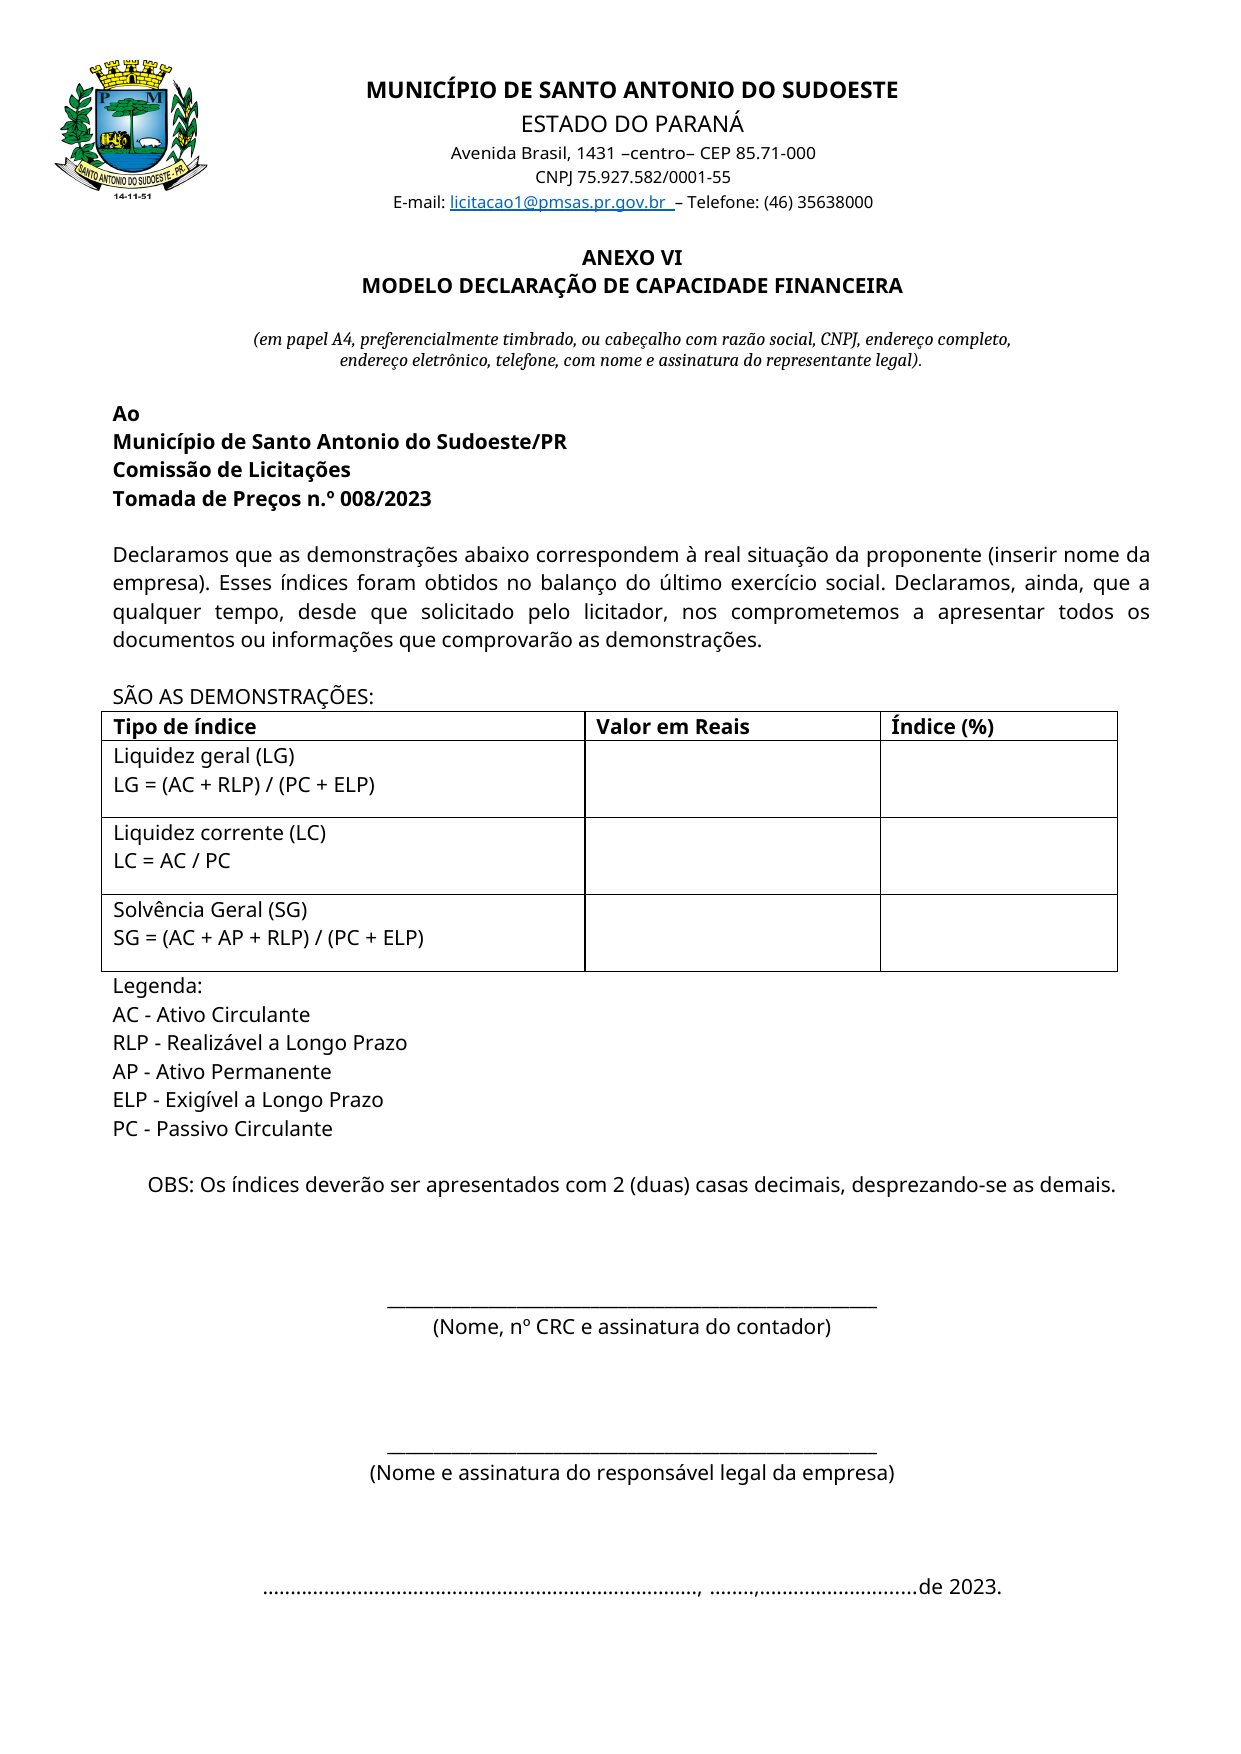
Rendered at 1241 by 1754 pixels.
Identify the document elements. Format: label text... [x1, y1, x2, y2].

text _____________________________________________________ [112, 1429, 1152, 1458]
text (em papel A4, preferencialmente timbrado, ou cabeçalho com razão social, CNPJ, endereço completo, [112, 328, 1152, 349]
text ANEXO VI [112, 243, 1152, 271]
table_cell [881, 818, 1117, 894]
text OBS: Os índices deverão ser apresentados com 2 (duas) casas decimais, desprezando-se as demais. [112, 1170, 1152, 1198]
text _____________________________________________________ [112, 1283, 1152, 1312]
table_header Tipo de índice [102, 712, 584, 740]
text (Nome e assinatura do responsável legal da empresa) [112, 1458, 1152, 1486]
text RLP - Realizável a Longo Prazo [112, 1028, 1152, 1057]
text PC - Passivo Circulante [112, 1114, 1152, 1142]
text Ao [112, 399, 1152, 427]
text Município de Santo Antonio do Sudoeste/PR [112, 427, 1152, 456]
text Tomada de Preços n.º 008/2023 [112, 484, 1152, 512]
text AC - Ativo Circulante [112, 1000, 1152, 1028]
table_cell Liquidez corrente (LC) LC = AC / PC [102, 818, 584, 894]
table_cell Liquidez geral (LG) LG = (AC + RLP) / (PC + ELP) [102, 741, 584, 817]
text ELP - Exigível a Longo Prazo [112, 1085, 1152, 1114]
text endereço eletrônico, telefone, com nome e assinatura do representante legal). [112, 349, 1152, 371]
table_cell [586, 818, 880, 894]
table_cell Solvência Geral (SG) SG = (AC + AP + RLP) / (PC + ELP) [102, 895, 584, 971]
table_header Índice (%) [881, 712, 1117, 740]
picture [54, 60, 208, 199]
text Declaramos que as demonstrações abaixo correspondem à real situação da proponente (inserir nome da empresa). Esses índices foram obtidos no balanço do último exercício social. Declaramos, ainda, que a qualquer tempo, desde que solicitado pelo licitador, nos comprometemos a apresentar todos os documentos ou informações que comprovarão as demonstrações. [112, 540, 1152, 654]
table_cell [586, 741, 880, 817]
text Comissão de Licitações [112, 456, 1152, 484]
text Legenda: [112, 972, 1152, 1000]
table_header Valor em Reais [586, 712, 880, 740]
text SÃO AS DEMONSTRAÇÕES: [112, 682, 1152, 711]
text AP - Ativo Permanente [112, 1057, 1152, 1085]
text (Nome, nº CRC e assinatura do contador) [112, 1312, 1152, 1340]
table_cell [881, 741, 1117, 817]
text MODELO DECLARAÇÃO DE CAPACIDADE FINANCEIRA [112, 271, 1152, 299]
table_cell [586, 895, 880, 971]
text .............................................................................., ........, de 2023. [112, 1572, 1152, 1600]
table_cell [881, 895, 1117, 971]
